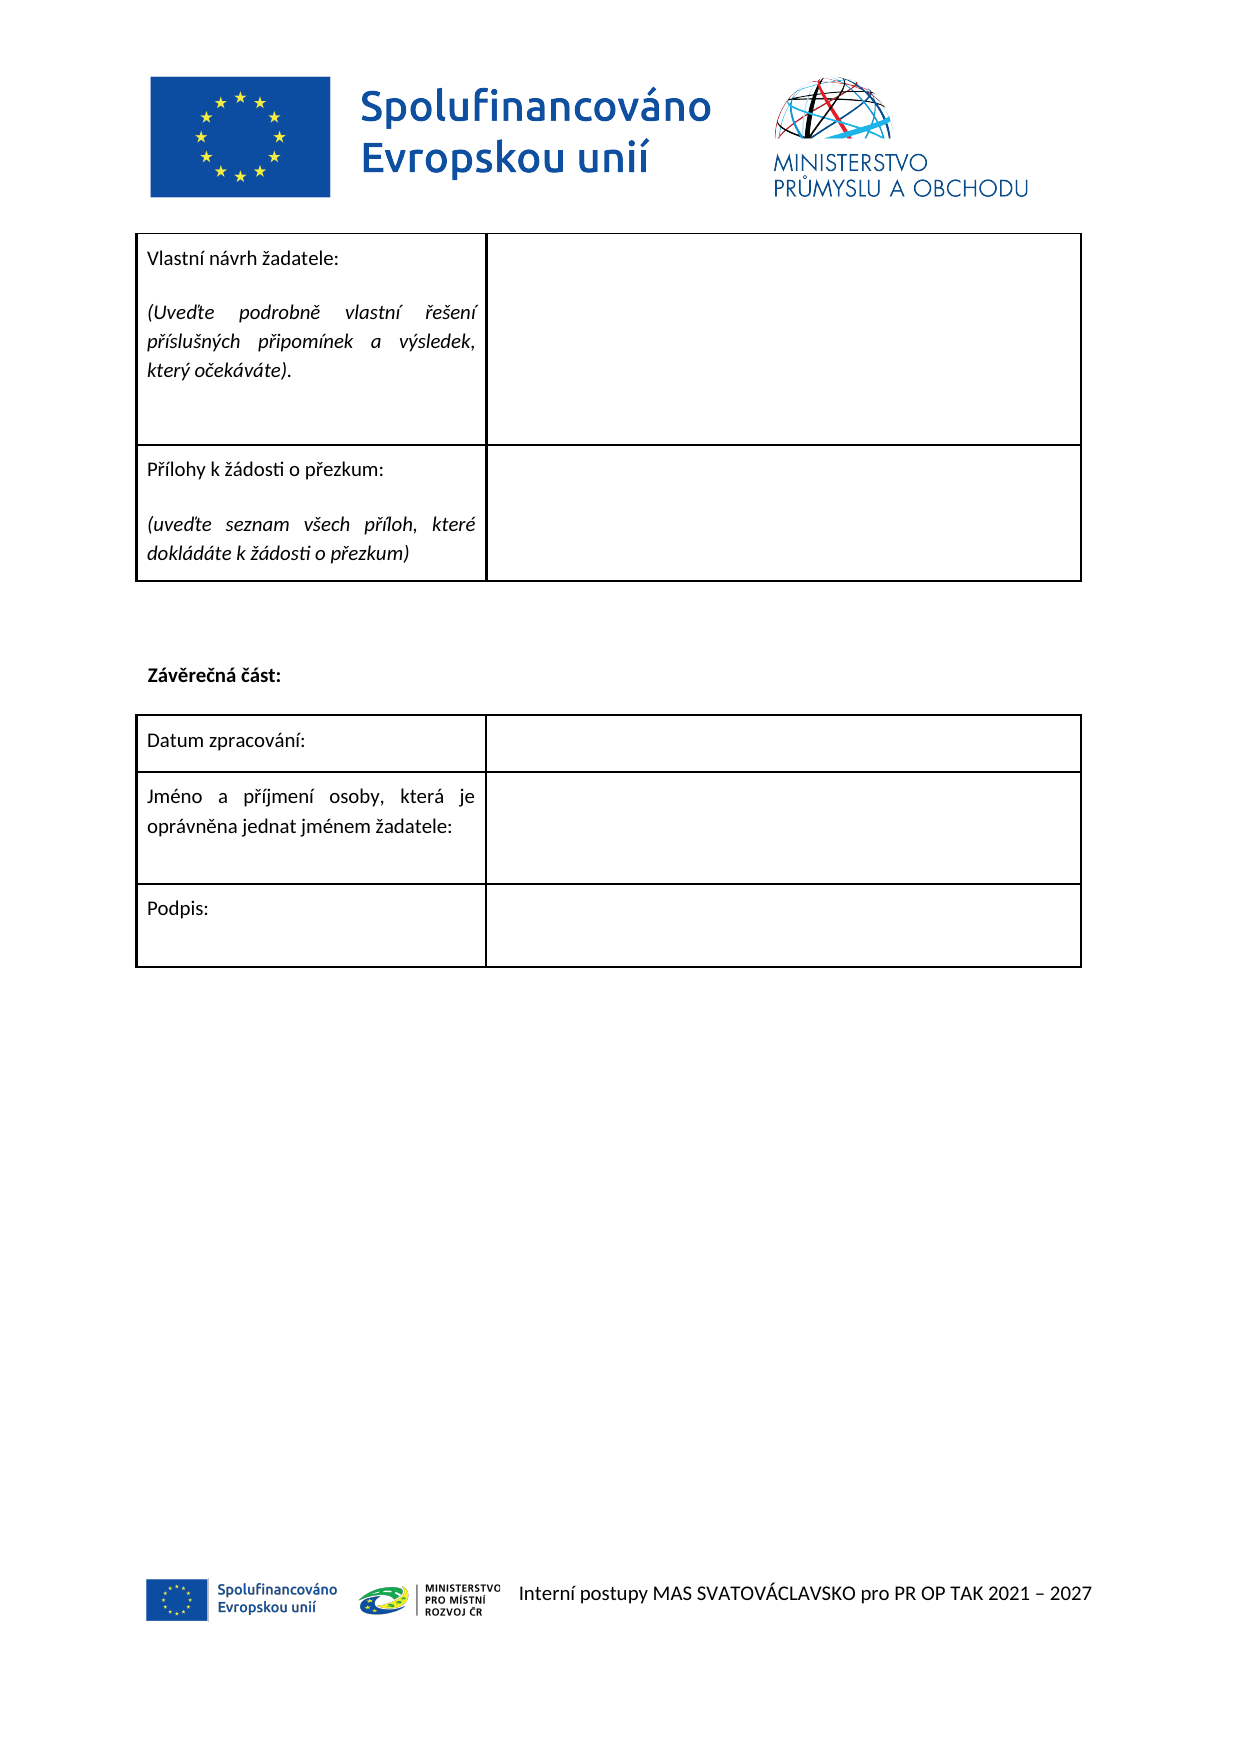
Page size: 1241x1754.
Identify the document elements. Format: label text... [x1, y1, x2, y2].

table_cell Jméno a příjmení osoby, která je oprávněna jednat jménem žadatele: [138, 773, 485, 883]
table_cell [487, 885, 1080, 966]
table_cell [488, 446, 1080, 580]
table_cell [488, 234, 1080, 444]
picture [145, 1578, 501, 1622]
table_cell Vlastní návrh žadatele: (Uveďte podrobně vlastní řešení příslušných připomínek a výsledek, který očekáváte). [138, 234, 485, 444]
table_header [487, 716, 1080, 771]
table_cell Přílohy k žádosti o přezkum: (uveďte seznam všech příloh, které dokládáte k žádosti o přezkum) [138, 446, 485, 580]
table_cell Podpis: [138, 885, 485, 966]
table_header Datum zpracování: [138, 716, 485, 771]
picture [147, 73, 1028, 201]
text Závěrečná část: [148, 662, 1093, 687]
table_cell [487, 773, 1080, 883]
